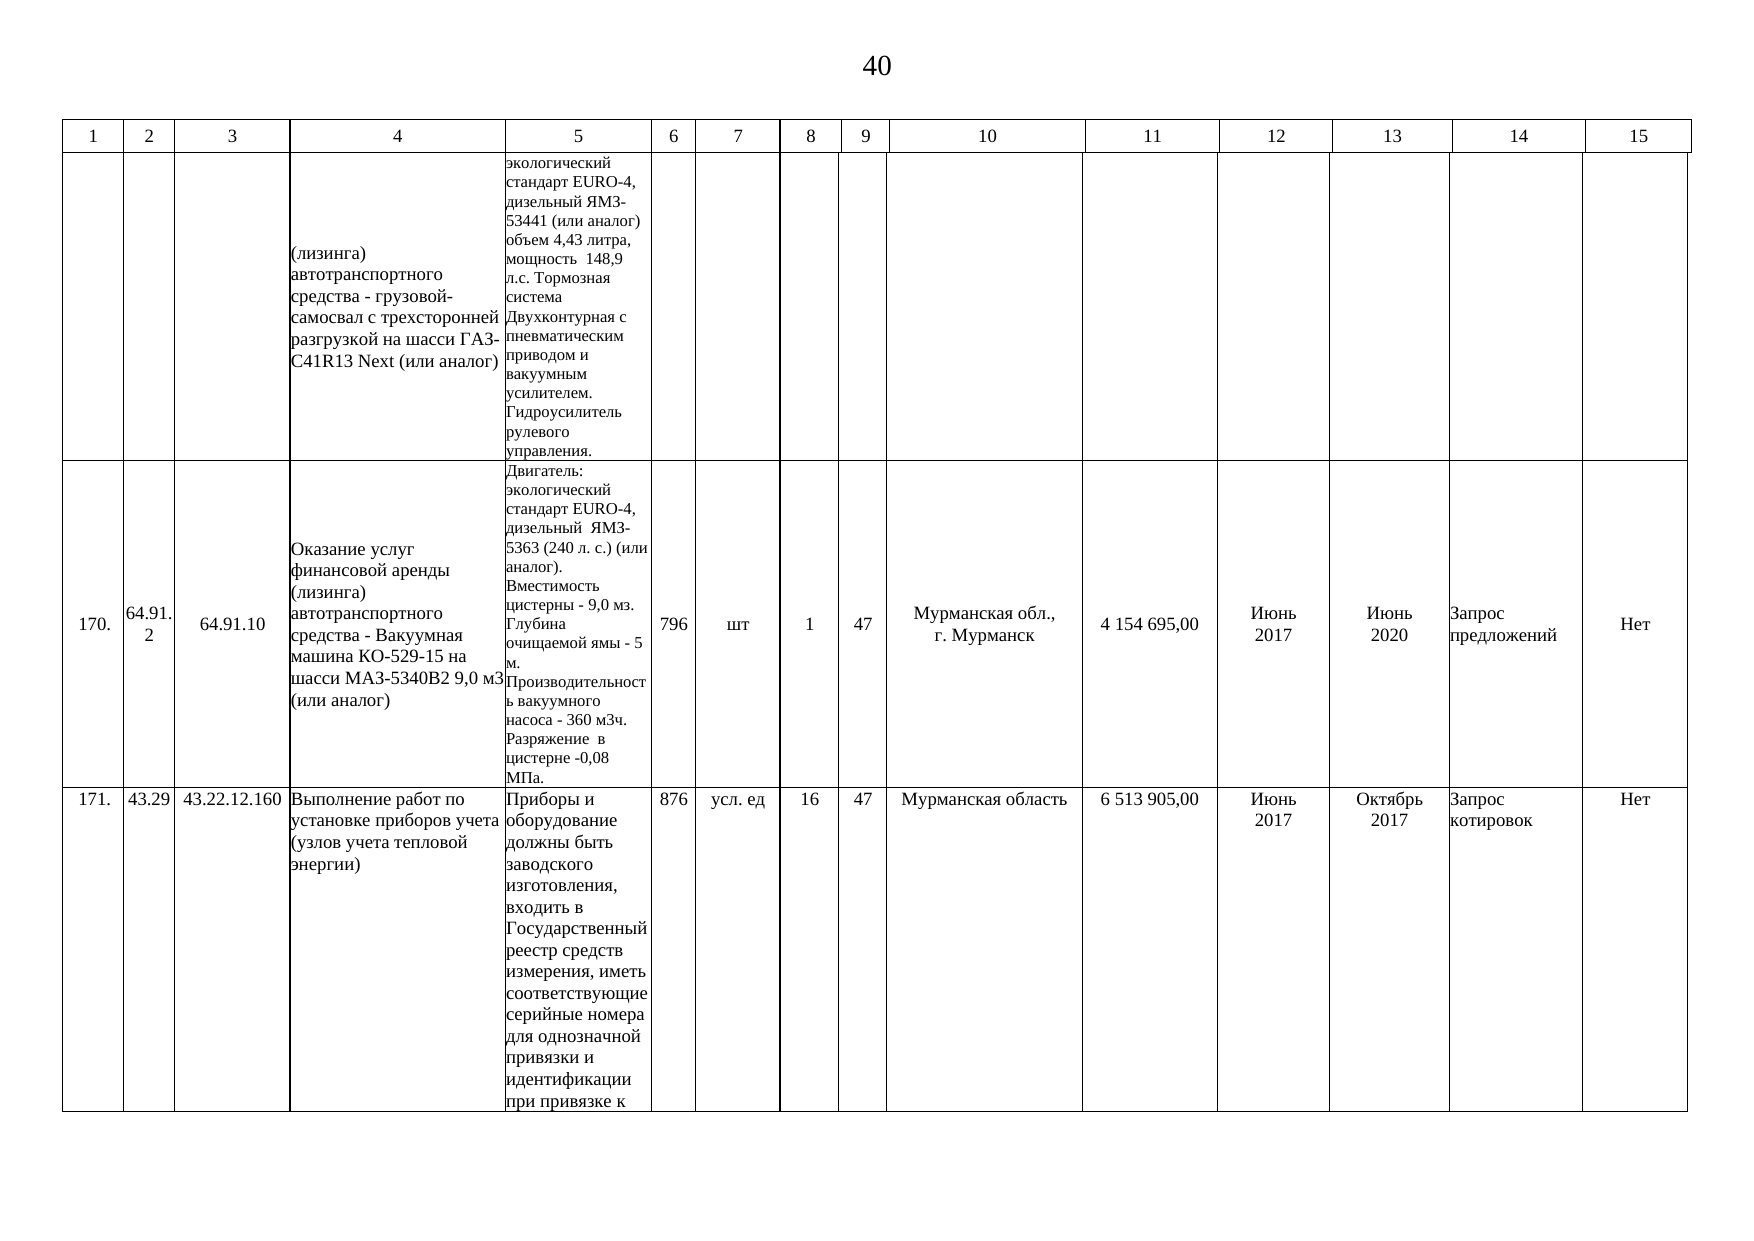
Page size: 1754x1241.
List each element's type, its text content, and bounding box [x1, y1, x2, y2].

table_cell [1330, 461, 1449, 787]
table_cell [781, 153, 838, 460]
table_header 15 [1586, 120, 1691, 152]
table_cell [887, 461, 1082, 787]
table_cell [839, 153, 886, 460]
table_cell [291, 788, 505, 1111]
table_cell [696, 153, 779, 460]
table_header 11 [1086, 120, 1219, 152]
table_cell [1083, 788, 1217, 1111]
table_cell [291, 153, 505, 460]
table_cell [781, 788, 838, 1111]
table_header 7 [696, 120, 779, 152]
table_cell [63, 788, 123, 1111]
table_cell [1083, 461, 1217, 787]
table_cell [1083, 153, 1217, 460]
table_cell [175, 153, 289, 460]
table_header 3 [175, 120, 289, 152]
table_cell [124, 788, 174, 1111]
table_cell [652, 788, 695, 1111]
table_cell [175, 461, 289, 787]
table_header 12 [1220, 120, 1332, 152]
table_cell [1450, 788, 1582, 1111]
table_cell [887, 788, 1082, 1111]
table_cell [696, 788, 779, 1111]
table_header 4 [291, 120, 505, 152]
table_header 9 [842, 120, 889, 152]
table_header 13 [1333, 120, 1452, 152]
table_header 2 [124, 120, 174, 152]
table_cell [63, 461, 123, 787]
table_header 8 [781, 120, 841, 152]
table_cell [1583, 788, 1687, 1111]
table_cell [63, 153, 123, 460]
table_header 6 [652, 120, 695, 152]
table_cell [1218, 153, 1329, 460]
table_header 5 [506, 120, 651, 152]
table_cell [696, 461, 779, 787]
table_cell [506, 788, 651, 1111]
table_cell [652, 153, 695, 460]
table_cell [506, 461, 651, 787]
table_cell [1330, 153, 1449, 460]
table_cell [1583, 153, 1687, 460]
table_header 14 [1453, 120, 1585, 152]
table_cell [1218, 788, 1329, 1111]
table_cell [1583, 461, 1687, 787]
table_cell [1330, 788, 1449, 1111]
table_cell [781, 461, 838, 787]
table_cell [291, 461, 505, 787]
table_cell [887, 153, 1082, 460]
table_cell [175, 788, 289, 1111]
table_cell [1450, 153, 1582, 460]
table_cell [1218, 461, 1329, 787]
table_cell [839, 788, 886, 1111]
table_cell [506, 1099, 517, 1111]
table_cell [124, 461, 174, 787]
table_header 10 [890, 120, 1085, 152]
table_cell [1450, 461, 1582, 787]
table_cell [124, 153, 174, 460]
table_header 1 [63, 120, 123, 152]
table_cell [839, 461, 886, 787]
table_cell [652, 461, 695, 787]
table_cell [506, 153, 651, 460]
